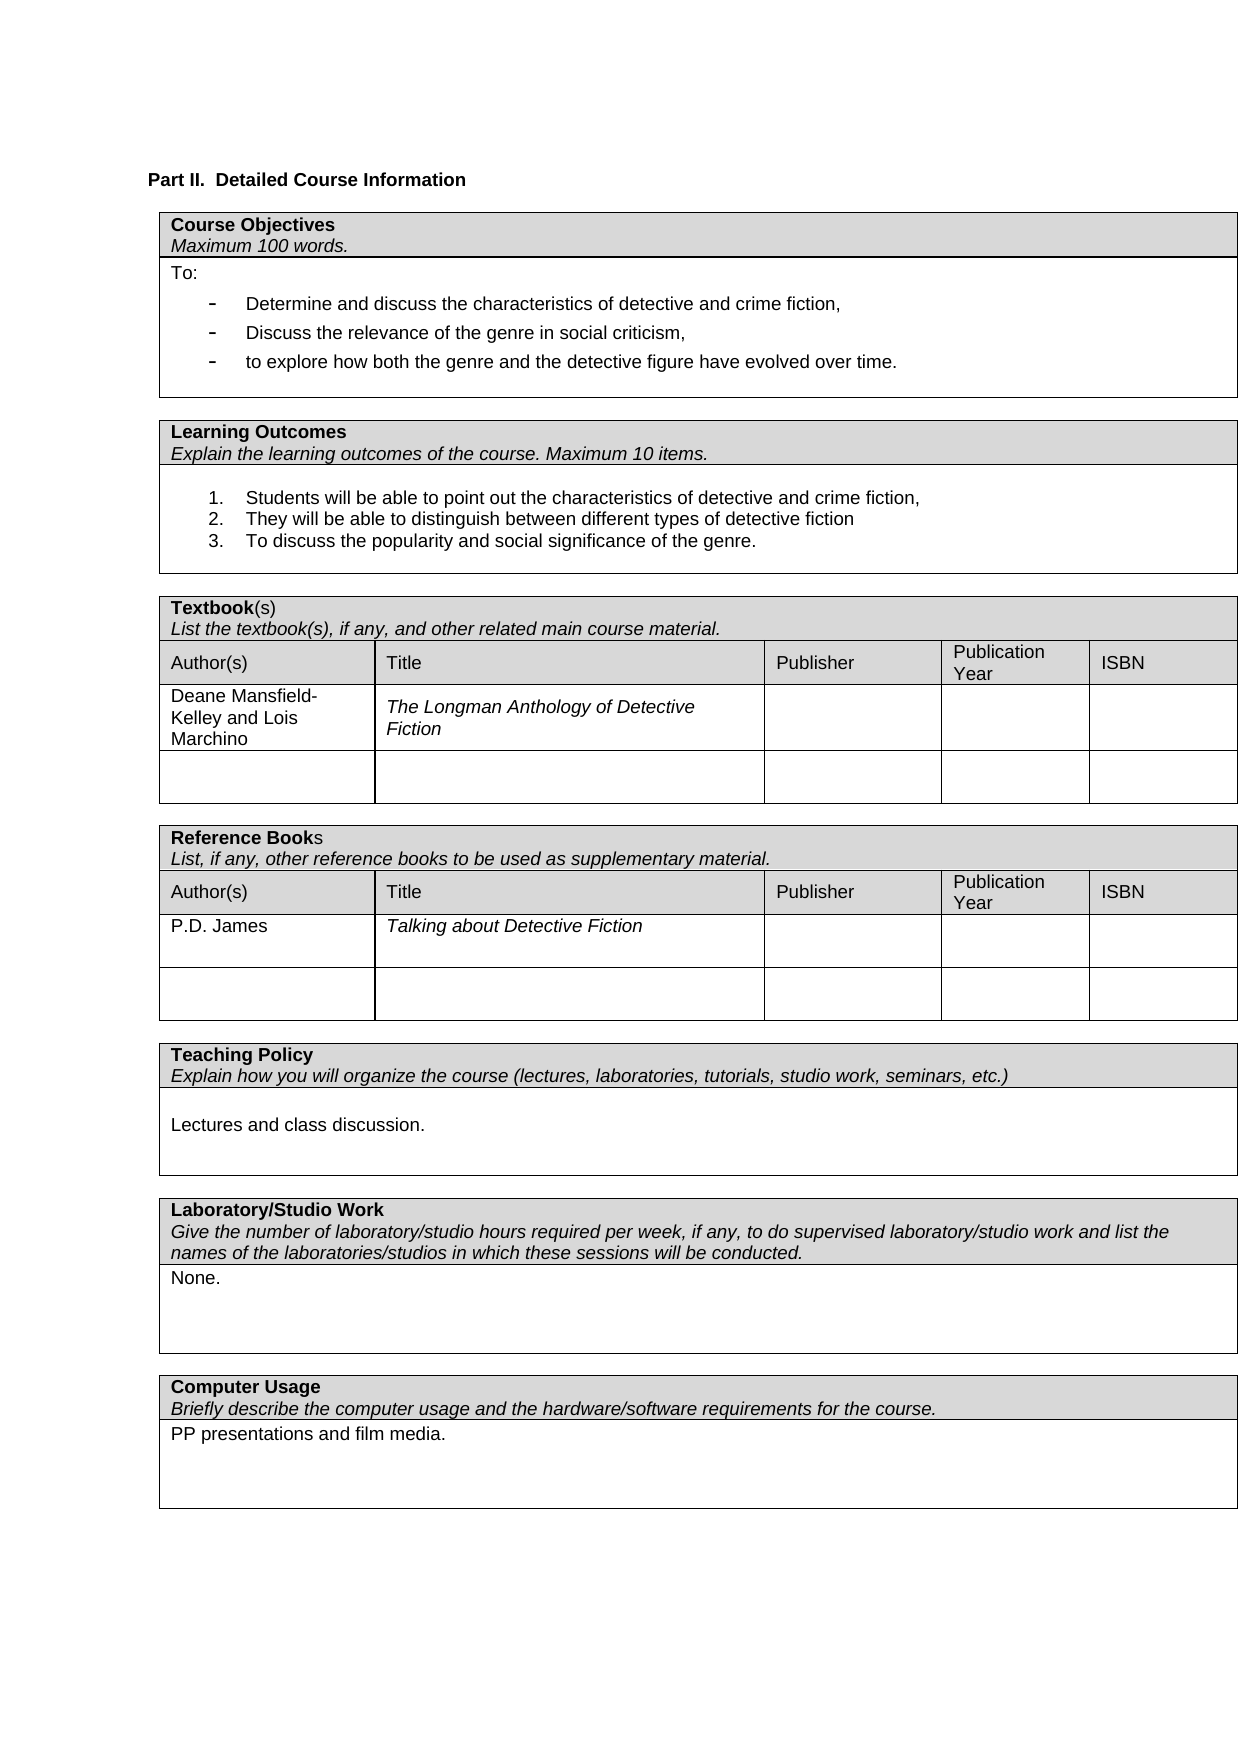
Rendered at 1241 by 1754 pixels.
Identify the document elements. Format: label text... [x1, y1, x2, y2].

table_cell PP presentations and film media. [160, 1420, 1237, 1508]
table_cell [942, 685, 1089, 750]
table_cell Publisher [765, 871, 941, 914]
table_cell [1090, 968, 1237, 1020]
text Part II. Detailed Course Information [148, 169, 1093, 191]
table_cell Talking about Detective Fiction [376, 915, 764, 967]
table_cell Lectures and class discussion. [160, 1088, 1237, 1175]
table_header Teaching Policy Explain how you will organize the course (lectures, laboratories, tutorials, studio work, seminars, etc.) [160, 1044, 1237, 1087]
table_cell [160, 968, 374, 1020]
table_cell Students will be able to point out the characteristics of detective and crime fiction, They will be able to distinguish between different types of detective fiction To discuss the popularity and social significance of the genre. [160, 465, 1237, 573]
table_cell [942, 968, 1089, 1020]
table_cell ISBN [1090, 641, 1237, 684]
table_header Laboratory/Studio Work Give the number of laboratory/studio hours required per week, if any, to do supervised laboratory/studio work and list the names of the laboratories/studios in which these sessions will be conducted. [160, 1199, 1237, 1264]
table_cell Author(s) [160, 641, 374, 684]
table_header Course Objectives Maximum 100 words. [160, 213, 1237, 256]
table_cell Publisher [765, 641, 941, 684]
table_cell [765, 968, 941, 1020]
table_cell [1090, 685, 1237, 750]
table_cell [942, 751, 1089, 803]
table_cell [942, 915, 1089, 967]
table_cell Publication Year [942, 871, 1089, 914]
table_cell Publication Year [942, 641, 1089, 684]
table_cell [765, 915, 941, 967]
table_cell The Longman Anthology of Detective Fiction [376, 685, 764, 750]
table_cell [1090, 751, 1237, 803]
table_header Computer Usage Briefly describe the computer usage and the hardware/software requirements for the course. [160, 1376, 1237, 1419]
table_cell P.D. James [160, 915, 374, 967]
table_cell Author(s) [160, 871, 374, 914]
table_cell [765, 751, 941, 803]
table_header Reference Books List, if any, other reference books to be used as supplementary material. [160, 826, 1237, 869]
table_cell [1090, 915, 1237, 967]
table_cell To: Determine and discuss the characteristics of detective and crime fiction, Discuss the relevance of the genre in social criticism, to explore how both the genre and the detective figure have evolved over time. [160, 258, 1237, 397]
table_cell Title [376, 871, 764, 914]
table_cell None. [160, 1265, 1237, 1352]
table_cell Deane Mansfield-Kelley and Lois Marchino [160, 685, 374, 750]
table_header Textbook(s) List the textbook(s), if any, and other related main course material. [160, 597, 1237, 640]
table_cell [376, 968, 764, 1020]
table_cell [765, 685, 941, 750]
table_cell Title [376, 641, 764, 684]
table_cell ISBN [1090, 871, 1237, 914]
table_cell [376, 751, 764, 803]
table_cell [160, 751, 374, 803]
table_header Learning Outcomes Explain the learning outcomes of the course. Maximum 10 items. [160, 421, 1237, 464]
